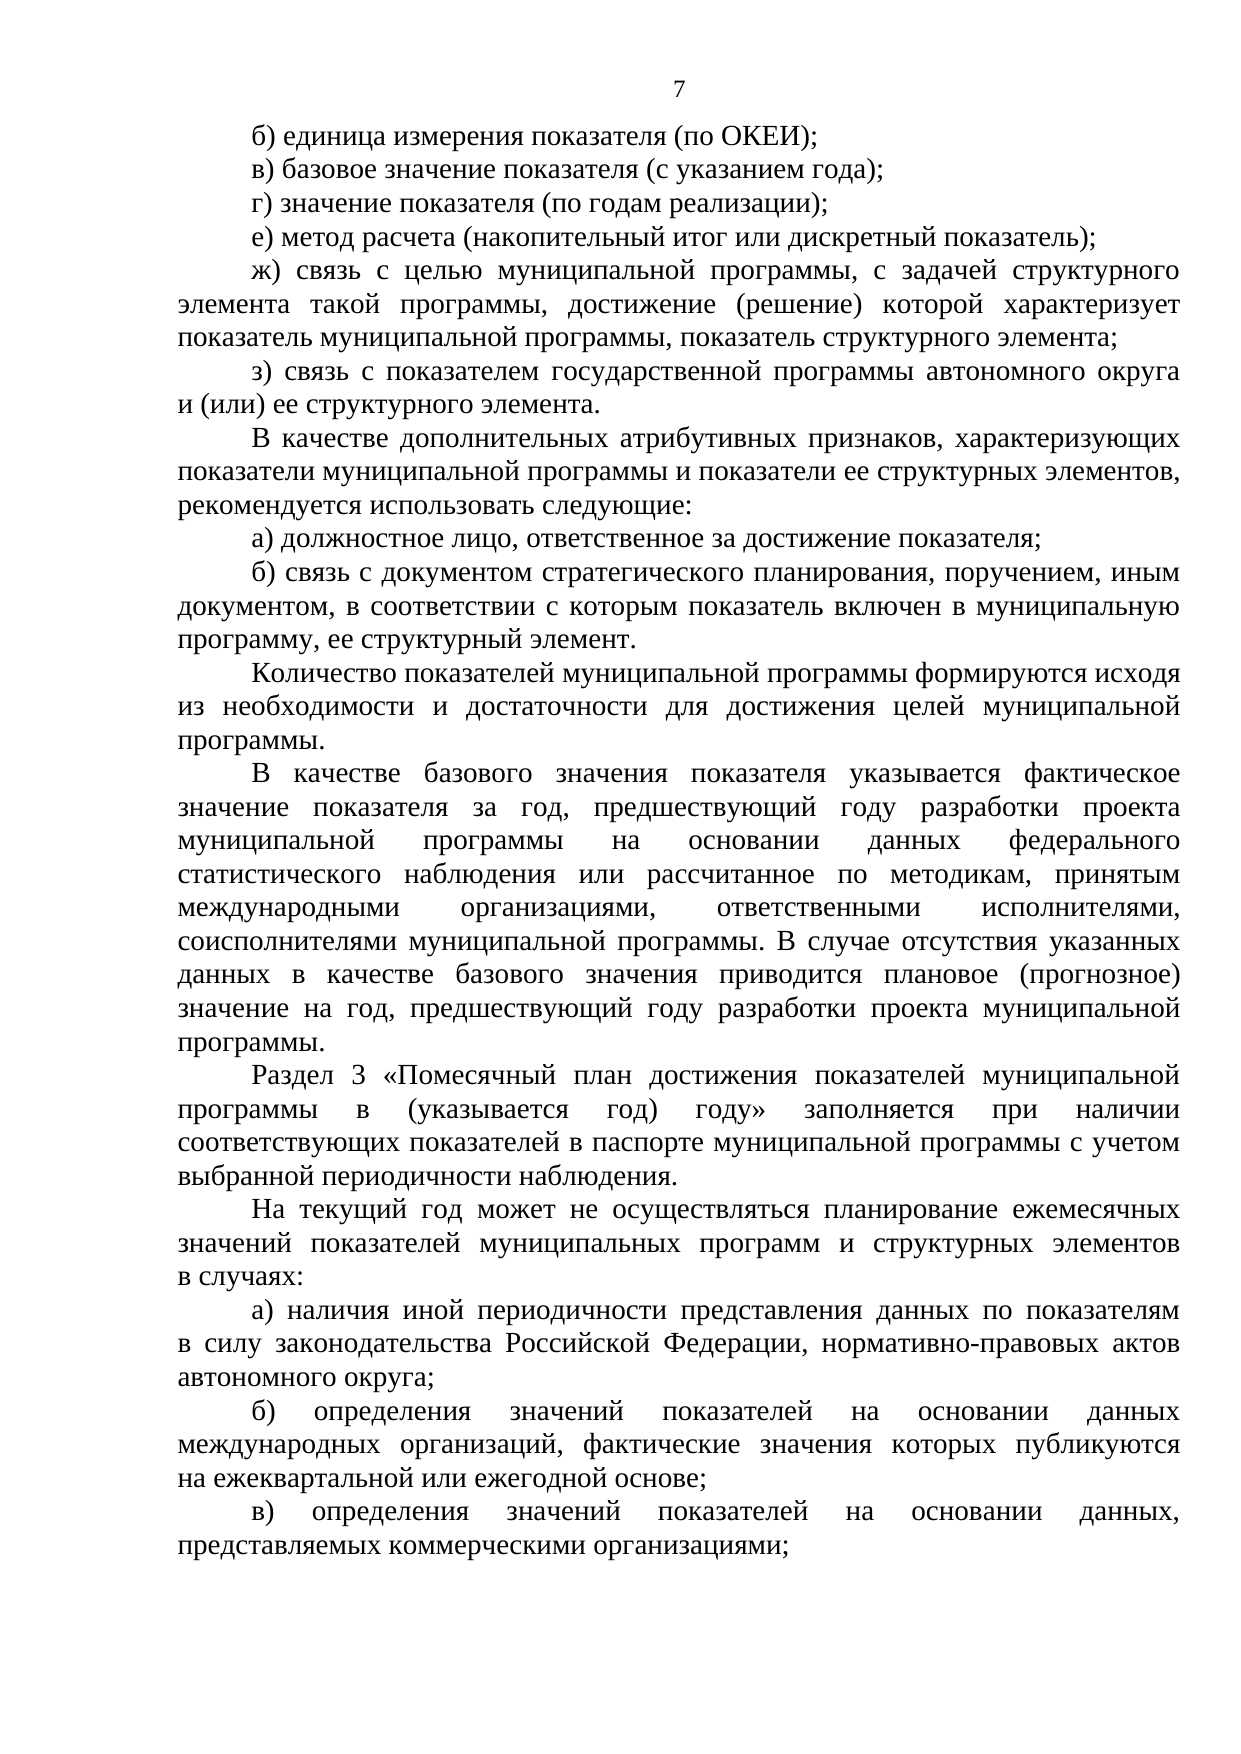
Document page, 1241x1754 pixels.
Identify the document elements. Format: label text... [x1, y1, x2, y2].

text На текущий год может не осуществляться планирование ежемесячных значений показателей муниципальных программ и структурных элементов в случаях: [177, 1191, 1181, 1292]
text е) метод расчета (накопительный итог или дискретный показатель); [177, 219, 1181, 252]
text в) базовое значение показателя (с указанием года); [177, 152, 1181, 185]
text б) определения значений показателей на основании данных международных организаций, фактические значения которых публикуются на ежеквартальной или ежегодной основе; [177, 1393, 1181, 1493]
text б) единица измерения показателя (по ОКЕИ); [177, 118, 1181, 152]
text в) определения значений показателей на основании данных, представляемых коммерческими организациями; [177, 1493, 1181, 1560]
text з) связь с показателем государственной программы автономного округа и (или) ее структурного элемента. [177, 353, 1181, 420]
text ж) связь с целью муниципальной программы, с задачей структурного элемента такой программы, достижение (решение) которой характеризует показатель муниципальной программы, показатель структурного элемента; [177, 252, 1181, 353]
text б) связь с документом стратегического планирования, поручением, иным документом, в соответствии с которым показатель включен в муниципальную программу, ее структурный элемент. [177, 554, 1181, 655]
text а) должностное лицо, ответственное за достижение показателя; [177, 521, 1181, 554]
text В качестве базового значения показателя указывается фактическое значение показателя за год, предшествующий году разработки проекта муниципальной программы на основании данных федерального статистического наблюдения или рассчитанное по методикам, принятым международными организациями, ответственными исполнителями, соисполнителями муниципальной программы. В случае отсутствия указанных данных в качестве базового значения приводится плановое (прогнозное) значение на год, предшествующий году разработки проекта муниципальной программы. [177, 755, 1181, 1057]
text Количество показателей муниципальной программы формируются исходя из необходимости и достаточности для достижения целей муниципальной программы. [177, 655, 1181, 755]
text г) значение показателя (по годам реализации); [177, 185, 1181, 219]
text Раздел 3 «Помесячный план достижения показателей муниципальной программы в (указывается год) году» заполняется при наличии соответствующих показателей в паспорте муниципальной программы с учетом выбранной периодичности наблюдения. [177, 1057, 1181, 1191]
text В качестве дополнительных атрибутивных признаков, характеризующих показатели муниципальной программы и показатели ее структурных элементов, рекомендуется использовать следующие: [177, 420, 1181, 521]
text а) наличия иной периодичности представления данных по показателям в силу законодательства Российской Федерации, нормативно-правовых актов автономного округа; [177, 1292, 1181, 1393]
